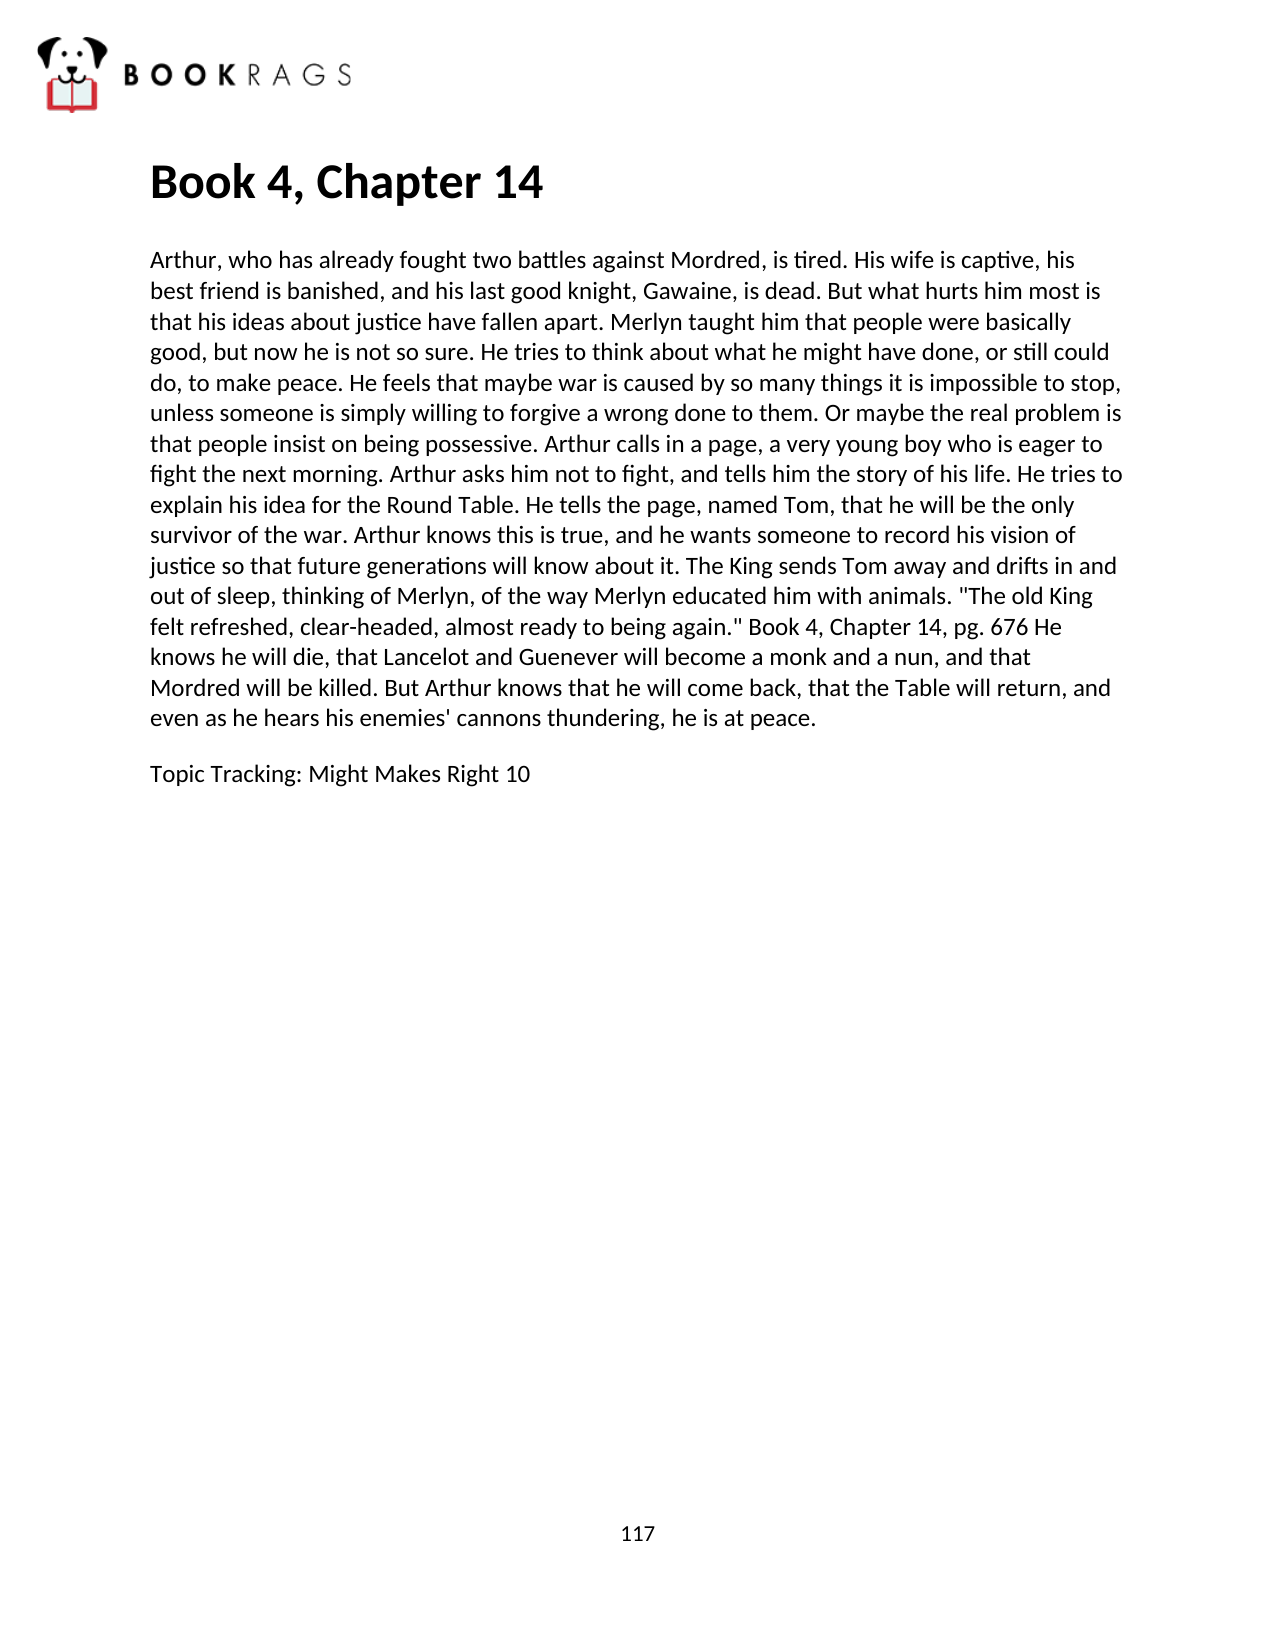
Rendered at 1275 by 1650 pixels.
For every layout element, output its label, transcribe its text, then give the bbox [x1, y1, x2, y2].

text Topic Tracking: Might Makes Right 10 [150, 758, 1125, 788]
text Arthur, who has already fought two battles against Mordred, is tired. His wife is captive, his best friend is banished, and his last good knight, Gawaine, is dead. But what hurts him most is that his ideas about justice have fallen apart. Merlyn taught him that people were basically good, but now he is not so sure. He tries to think about what he might have done, or still could do, to make peace. He feels that maybe war is caused by so many things it is impossible to stop, unless someone is simply willing to forgive a wrong done to them. Or maybe the real problem is that people insist on being possessive. Arthur calls in a page, a very young boy who is eager to fight the next morning. Arthur asks him not to fight, and tells him the story of his life. He tries to explain his idea for the Round Table. He tells the page, named Tom, that he will be the only survivor of the war. Arthur knows this is true, and he wants someone to record his vision of justice so that future generations will know about it. The King sends Tom away and drifts in and out of sleep, thinking of Merlyn, of the way Merlyn educated him with animals. "The old King felt refreshed, clear-headed, almost ready to being again." Book 4, Chapter 14, pg. 676 He knows he will die, that Lancelot and Guenever will become a monk and a nun, and that Mordred will be killed. But Arthur knows that he will come back, that the Table will return, and even as he hears his enemies' cannons thundering, he is at peace. [150, 244, 1125, 733]
text Book 4, Chapter 14 [150, 150, 1125, 211]
picture [37, 37, 351, 113]
